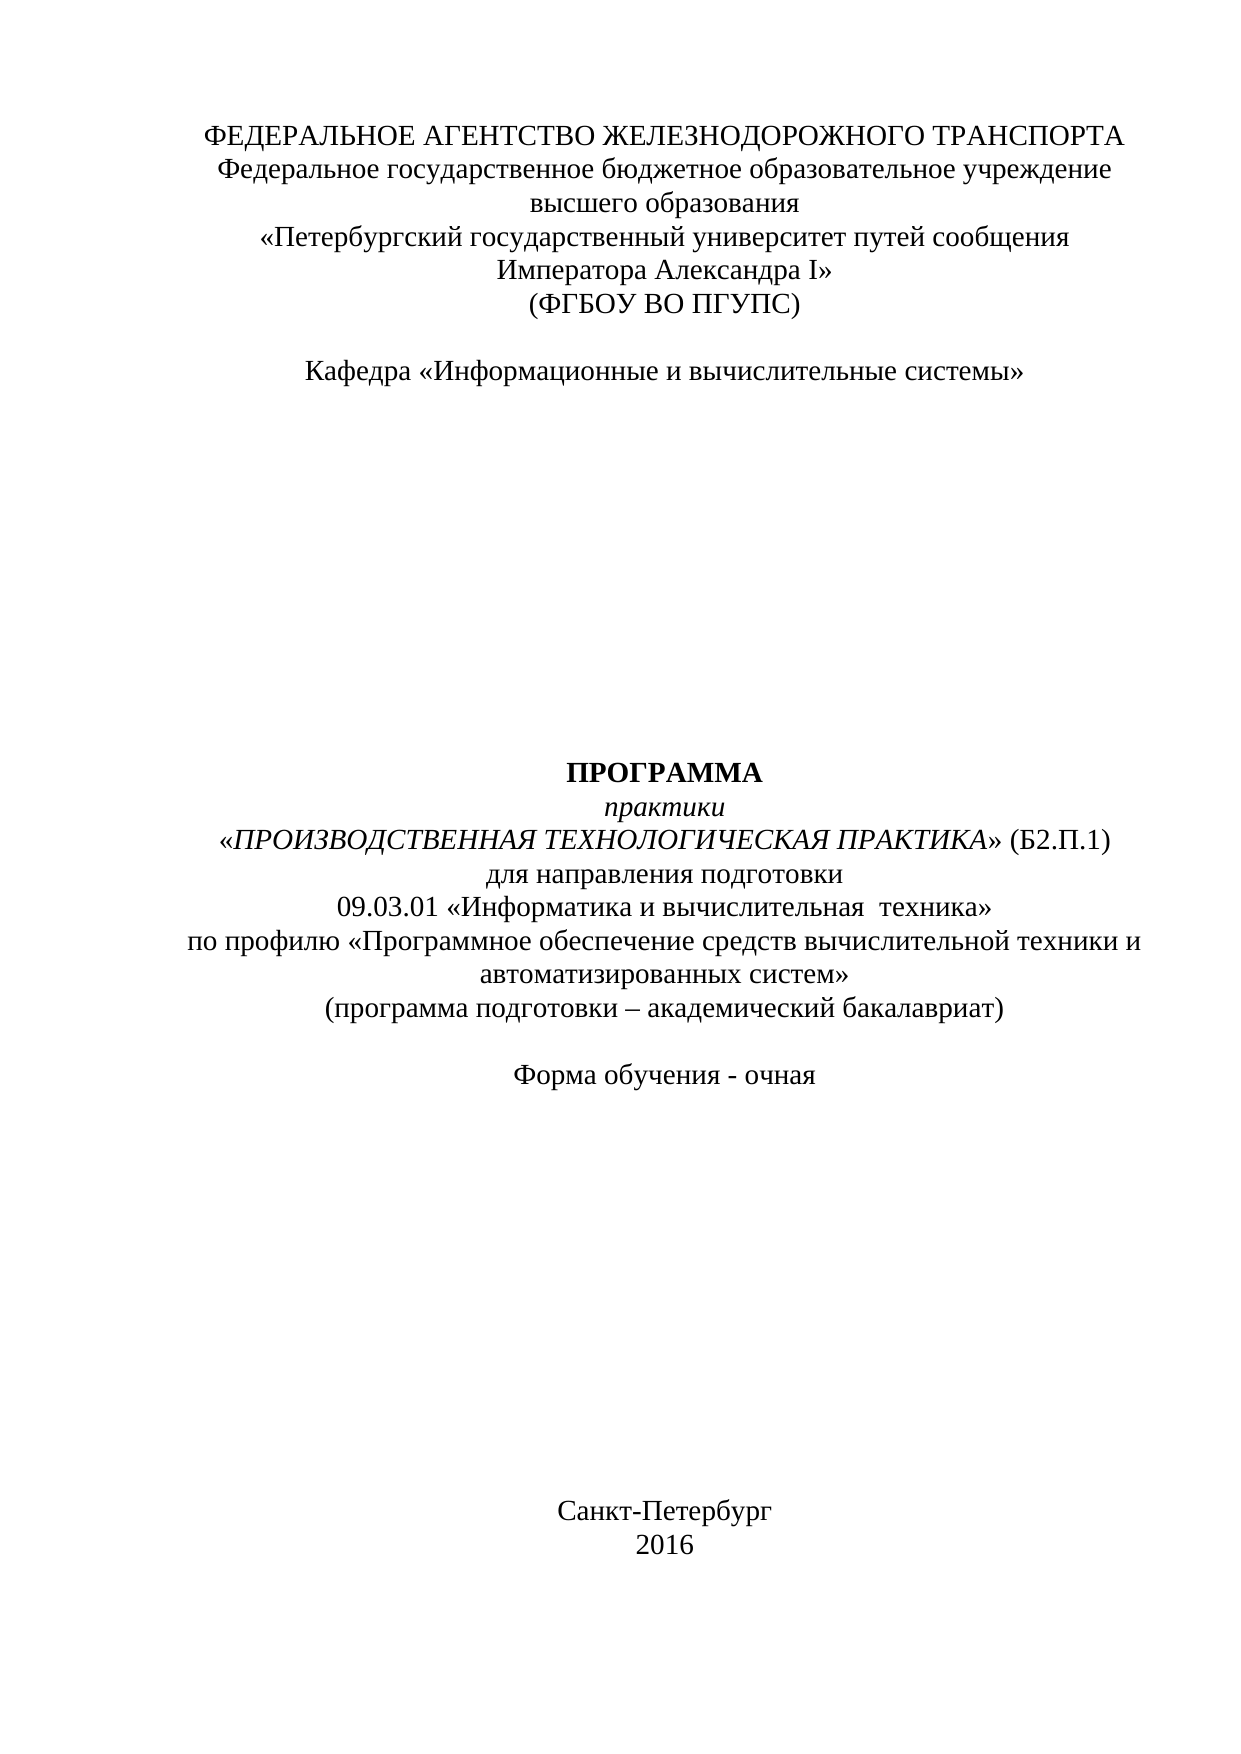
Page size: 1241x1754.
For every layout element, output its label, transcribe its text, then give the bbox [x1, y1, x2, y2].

text «Петербургский государственный университет путей сообщения [177, 219, 1152, 252]
text по профилю «Программное обеспечение средств вычислительной техники и автоматизированных систем» [177, 923, 1152, 990]
text Кафедра «Информационные и вычислительные системы» [177, 353, 1152, 386]
text ФЕДЕРАЛЬНОЕ АГЕНТСТВО ЖЕЛЕЗНОДОРОЖНОГО ТРАНСПОРТА [177, 118, 1152, 152]
text Санкт-Петербург [177, 1493, 1152, 1527]
text 2016 [177, 1527, 1152, 1560]
text для направления подготовки [177, 856, 1152, 889]
text (программа подготовки – академический бакалавриат) [177, 990, 1152, 1024]
text ПРОГРАММА [177, 755, 1152, 789]
text 09.03.01 «Информатика и вычислительная техника» [177, 889, 1152, 923]
text Императора Александра I» [177, 252, 1152, 286]
text практики [177, 789, 1152, 822]
text Федеральное государственное бюджетное образовательное учреждение высшего образования [177, 152, 1152, 219]
text «ПРОИЗВОДСТВЕННАЯ ТЕХНОЛОГИЧЕСКАЯ ПРАКТИКА» (Б2.П.1) [177, 822, 1152, 856]
text (ФГБОУ ВО ПГУПС) [177, 286, 1152, 319]
text Форма обучения - очная [177, 1057, 1152, 1091]
